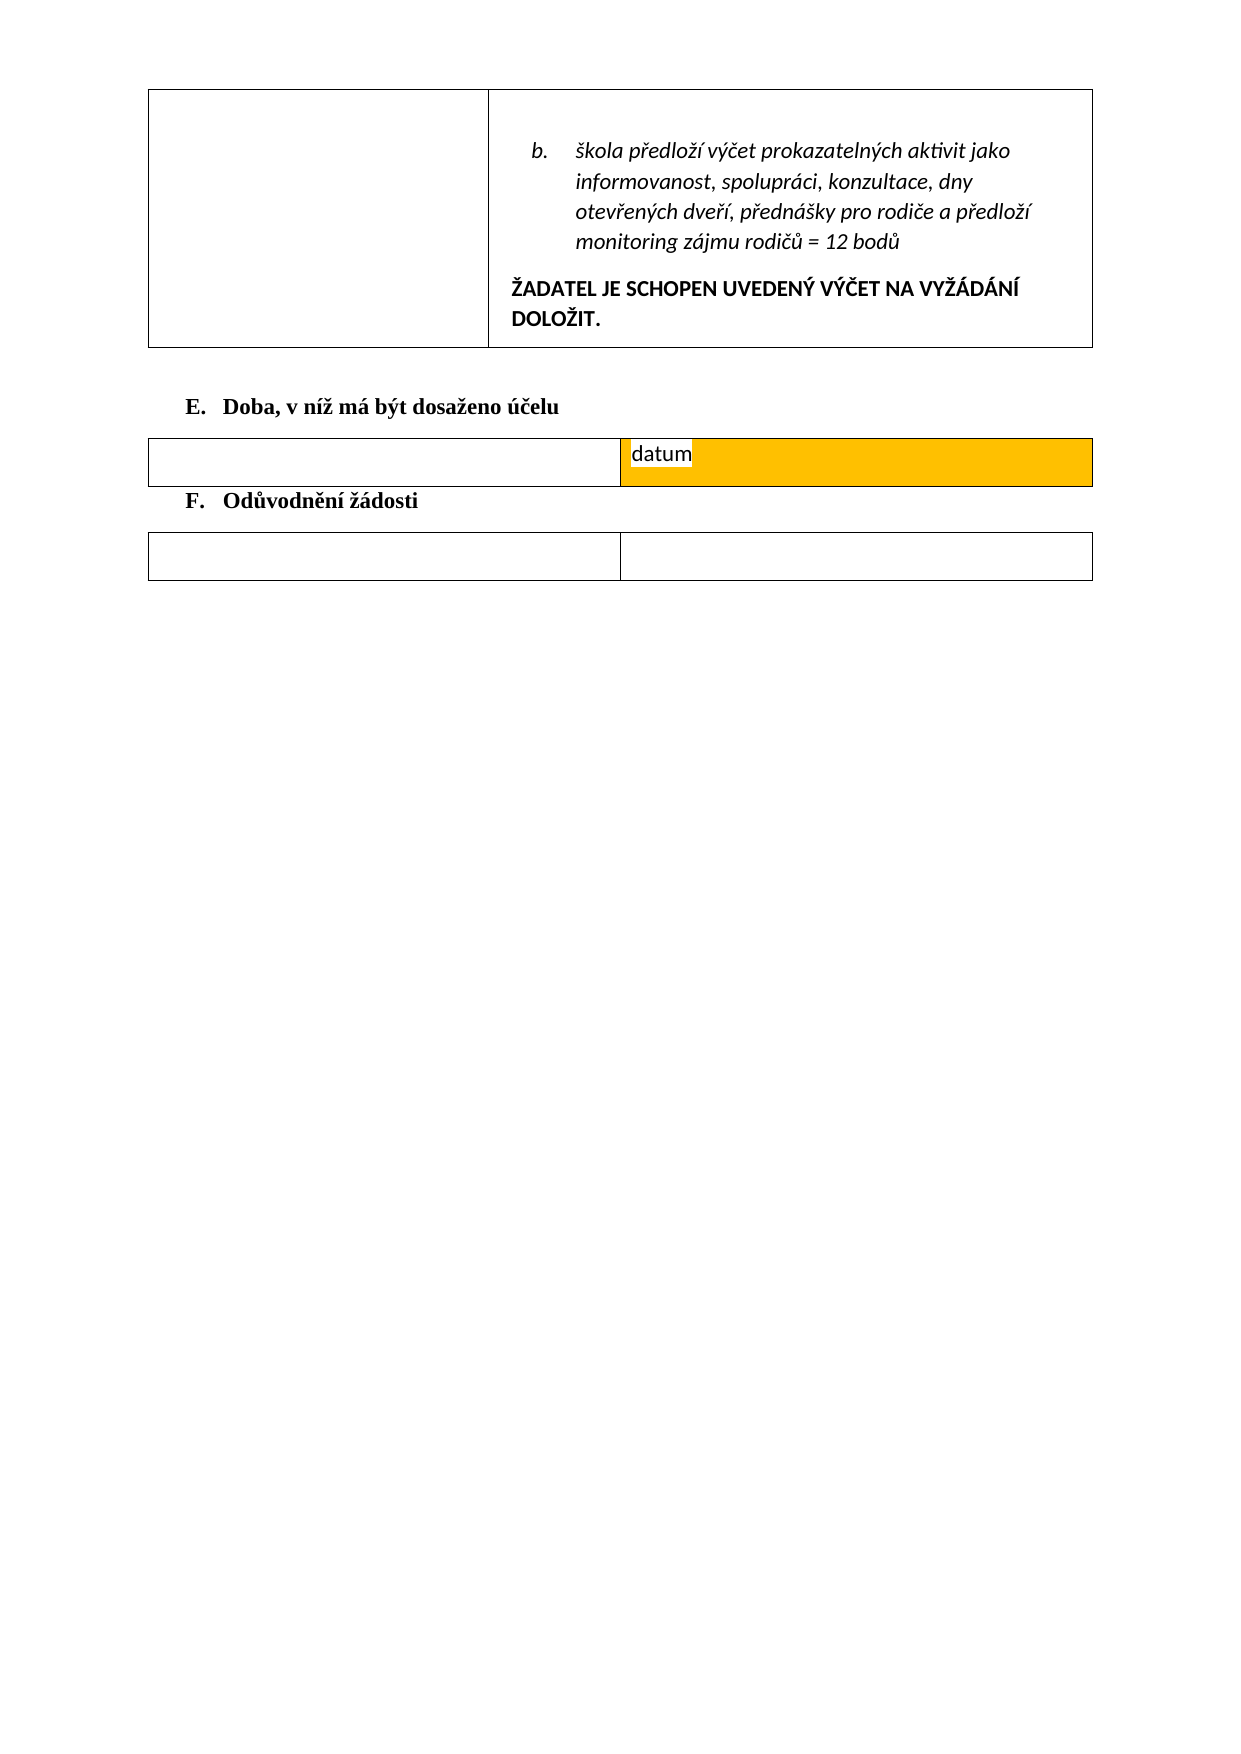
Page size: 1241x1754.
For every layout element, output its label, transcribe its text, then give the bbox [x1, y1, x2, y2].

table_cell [489, 90, 1092, 347]
table_header [149, 439, 620, 486]
table_header [149, 533, 620, 580]
list Doba, v níž má být dosaženo účelu [185, 393, 1093, 419]
table_header [621, 533, 1092, 580]
table_header datum [621, 439, 1092, 486]
list Odůvodnění žádosti [185, 487, 1093, 513]
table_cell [149, 90, 488, 347]
